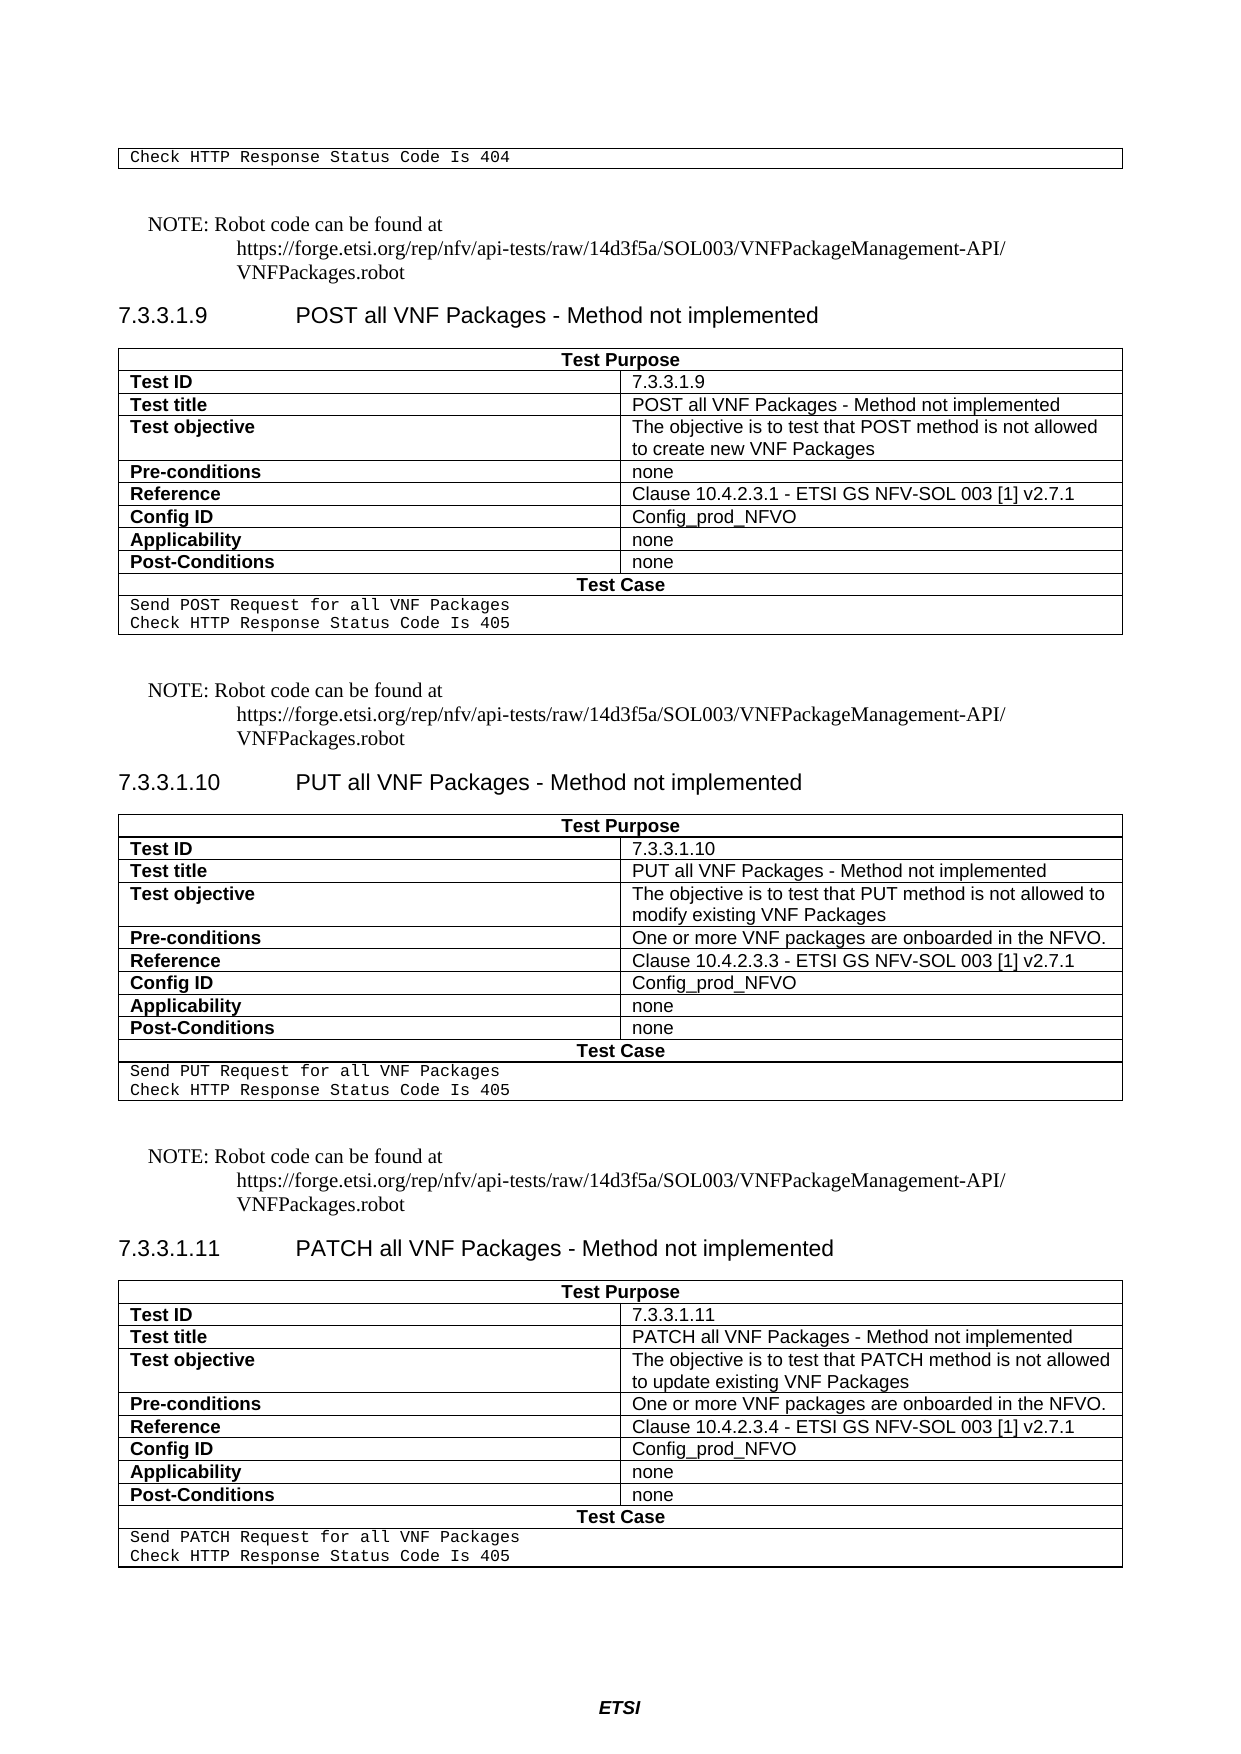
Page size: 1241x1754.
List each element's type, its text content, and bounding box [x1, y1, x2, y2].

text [148, 211, 1122, 284]
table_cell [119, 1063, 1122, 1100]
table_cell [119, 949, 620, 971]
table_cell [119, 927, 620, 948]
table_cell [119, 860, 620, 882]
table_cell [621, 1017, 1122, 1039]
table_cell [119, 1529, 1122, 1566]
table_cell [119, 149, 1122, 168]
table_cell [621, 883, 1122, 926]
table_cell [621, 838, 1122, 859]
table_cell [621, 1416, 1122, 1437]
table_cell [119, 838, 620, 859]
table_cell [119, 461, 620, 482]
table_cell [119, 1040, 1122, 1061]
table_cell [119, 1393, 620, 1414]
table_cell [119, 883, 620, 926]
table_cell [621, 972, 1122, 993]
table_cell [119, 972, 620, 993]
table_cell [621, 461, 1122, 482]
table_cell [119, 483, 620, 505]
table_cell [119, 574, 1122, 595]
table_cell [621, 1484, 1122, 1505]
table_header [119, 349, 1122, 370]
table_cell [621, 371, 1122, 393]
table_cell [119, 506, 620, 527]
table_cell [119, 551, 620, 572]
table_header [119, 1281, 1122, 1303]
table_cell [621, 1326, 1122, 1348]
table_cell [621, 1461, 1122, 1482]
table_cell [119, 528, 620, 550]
subtitle 7.3.3.1.11 PATCH all VNF Packages - Method not implemented [118, 1235, 1122, 1261]
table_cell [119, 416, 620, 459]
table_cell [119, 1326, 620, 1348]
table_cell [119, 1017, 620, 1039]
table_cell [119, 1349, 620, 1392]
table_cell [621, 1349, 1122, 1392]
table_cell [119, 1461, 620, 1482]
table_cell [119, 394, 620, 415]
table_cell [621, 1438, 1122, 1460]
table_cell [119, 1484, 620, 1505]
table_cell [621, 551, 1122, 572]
subtitle 7.3.3.1.10 PUT all VNF Packages - Method not implemented [118, 769, 1122, 795]
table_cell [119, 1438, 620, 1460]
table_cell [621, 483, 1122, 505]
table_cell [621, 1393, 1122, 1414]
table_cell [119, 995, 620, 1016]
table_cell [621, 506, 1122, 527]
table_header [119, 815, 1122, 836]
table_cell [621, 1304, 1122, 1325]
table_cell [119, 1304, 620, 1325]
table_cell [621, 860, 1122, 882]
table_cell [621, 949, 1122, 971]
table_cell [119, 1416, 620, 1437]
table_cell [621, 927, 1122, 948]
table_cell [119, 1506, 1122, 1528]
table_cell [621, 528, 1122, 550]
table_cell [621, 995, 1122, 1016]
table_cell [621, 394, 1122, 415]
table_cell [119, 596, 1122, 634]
text NOTE: Robot code can be found at https://forge.etsi.org/rep/nfv/api-tests/raw/14d3f5a/SOL003/VNFPackageManagement-API/VNFPackages.robot [148, 678, 1122, 750]
text NOTE: Robot code can be found at https://forge.etsi.org/rep/nfv/api-tests/raw/14d3f5a/SOL003/VNFPackageManagement-API/VNFPackages.robot [148, 1144, 1122, 1216]
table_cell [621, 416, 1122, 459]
subtitle 7.3.3.1.9 POST all VNF Packages - Method not implemented [118, 302, 1122, 329]
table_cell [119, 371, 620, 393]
